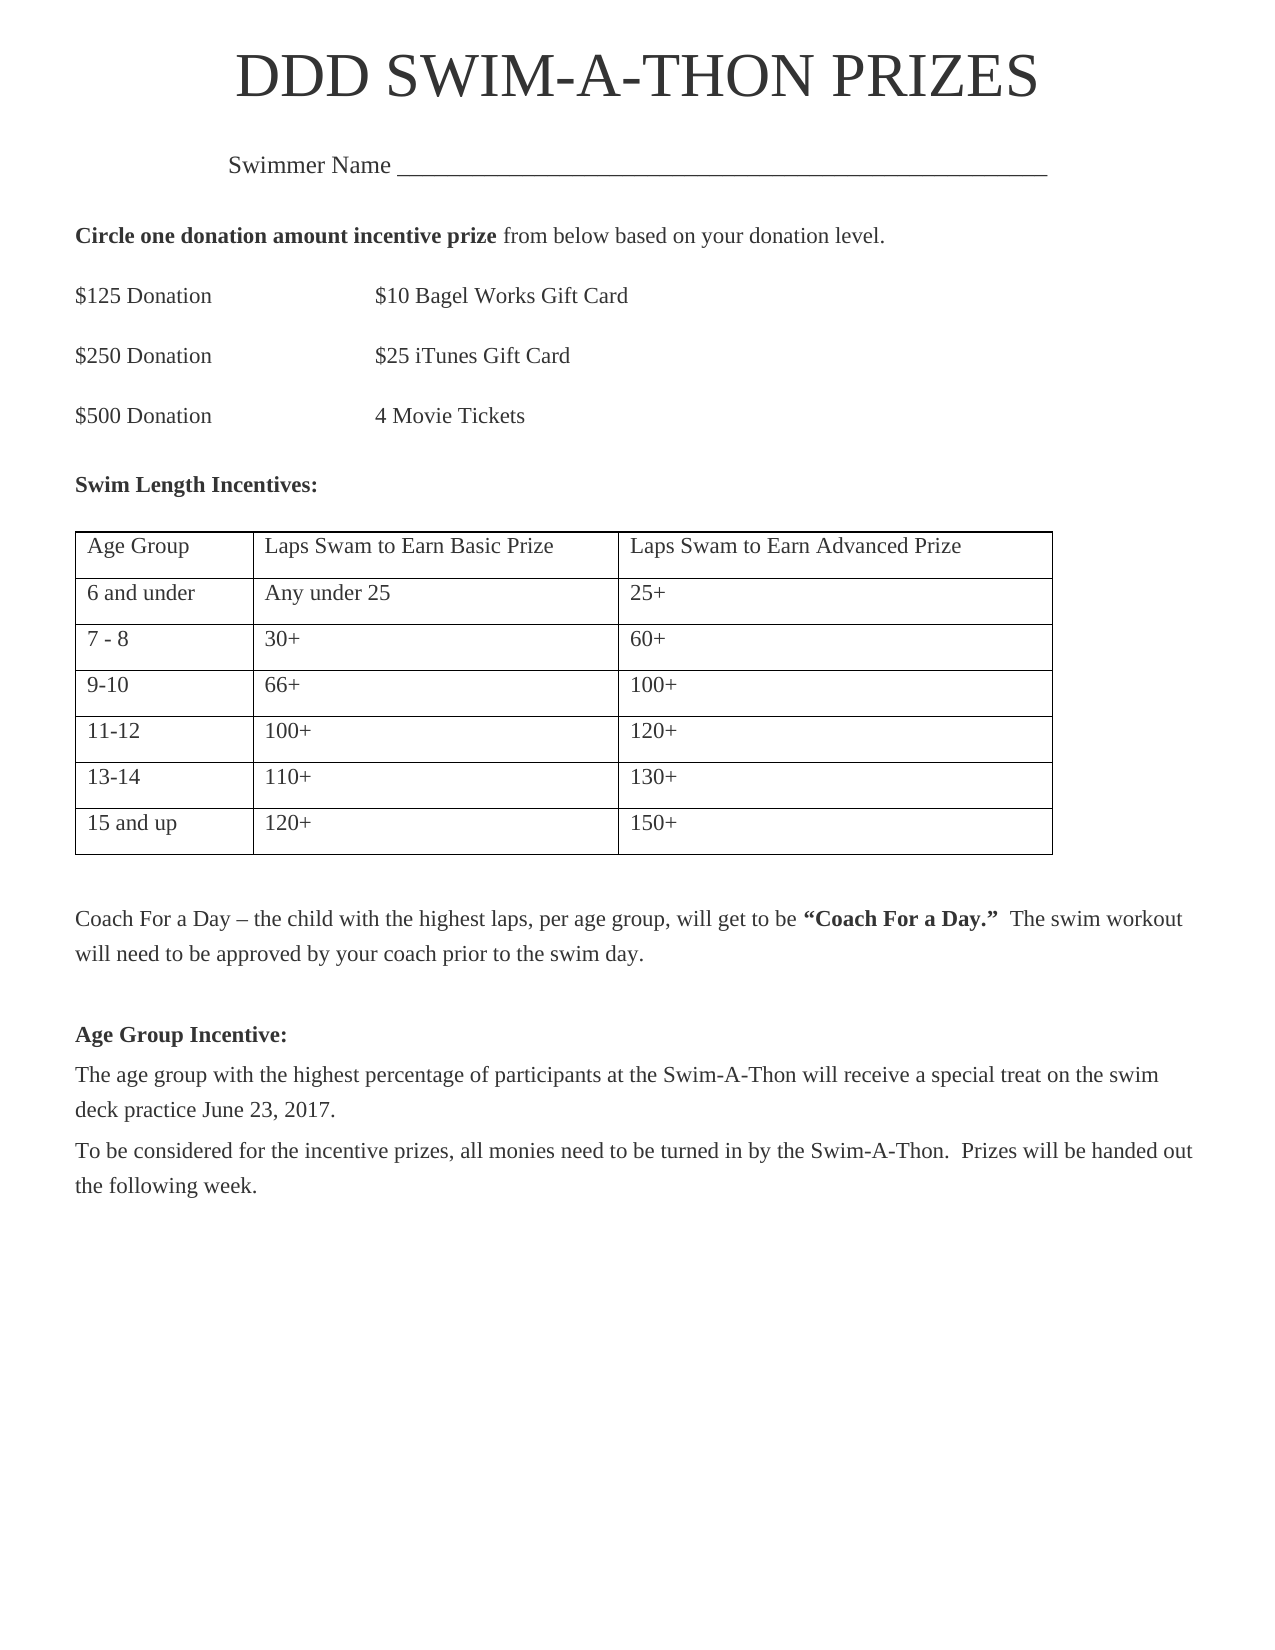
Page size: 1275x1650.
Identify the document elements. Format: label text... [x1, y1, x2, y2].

table_cell 13-14 [76, 763, 253, 808]
table_header Laps Swam to Earn Advanced Prize [619, 533, 1052, 577]
text DDD SWIM-A-THON PRIZES [75, 37, 1200, 109]
table_cell 6 and under [76, 579, 253, 624]
text To be considered for the incentive prizes, all monies need to be turned in by the Swim-A-Thon. Prizes will be handed out the following week. [75, 1127, 1200, 1198]
text $500 Donation 4 Movie Tickets [75, 402, 1200, 428]
text Coach For a Day – the child with the highest laps, per age group, will get to be “Coach For a Day.” The swim workout will need to be approved by your coach prior to the swim day. [75, 896, 1200, 967]
table_cell 11-12 [76, 717, 253, 762]
table_cell 120+ [254, 809, 618, 854]
text Swimmer Name ____________________________________________________ [75, 143, 1200, 179]
text Circle one donation amount incentive prize from below based on your donation level. [75, 212, 1200, 248]
table_cell 25+ [619, 579, 1052, 624]
table_cell 100+ [254, 717, 618, 762]
table_cell Any under 25 [254, 579, 618, 624]
table_cell 110+ [254, 763, 618, 808]
table_cell 30+ [254, 625, 618, 670]
table_header Age Group [76, 533, 253, 577]
table_cell 150+ [619, 809, 1052, 854]
table_cell 66+ [254, 671, 618, 716]
table_header Laps Swam to Earn Basic Prize [254, 533, 618, 577]
table_cell 130+ [619, 763, 1052, 808]
text $250 Donation $25 iTunes Gift Card [75, 342, 1200, 368]
text The age group with the highest percentage of participants at the Swim-A-Thon will receive a special treat on the swim deck practice June 23, 2017. [75, 1052, 1200, 1123]
text $125 Donation $10 Bagel Works Gift Card [75, 282, 1200, 308]
text Age Group Incentive: [75, 1012, 1200, 1047]
table_cell 60+ [619, 625, 1052, 670]
table_cell 9-10 [76, 671, 253, 716]
table_cell 100+ [619, 671, 1052, 716]
table_cell 15 and up [76, 809, 253, 854]
table_cell 7 - 8 [76, 625, 253, 670]
text Swim Length Incentives: [75, 462, 1200, 498]
table_cell 120+ [619, 717, 1052, 762]
